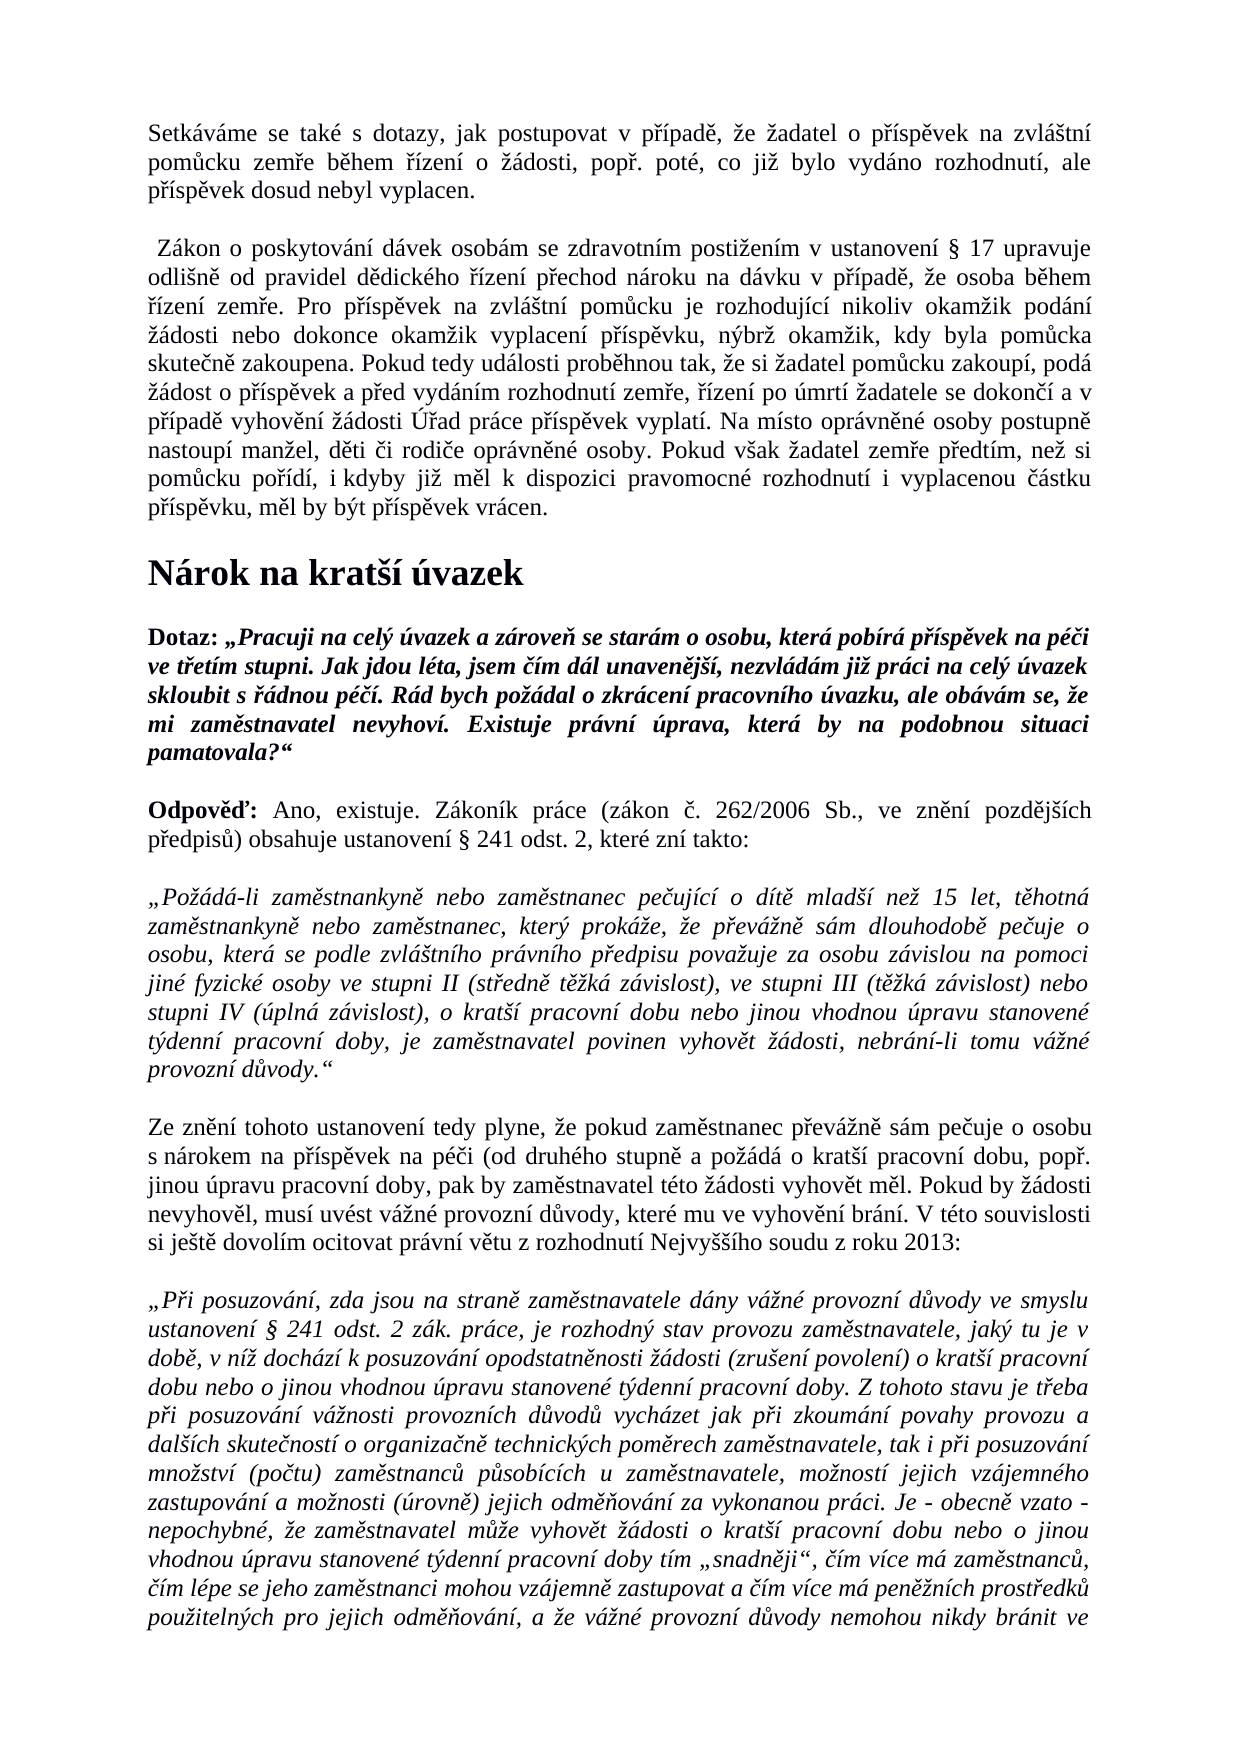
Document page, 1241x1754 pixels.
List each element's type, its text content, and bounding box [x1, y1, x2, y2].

text Odpověď: Ano, existuje. Zákoník práce (zákon č. 262/2006 Sb., ve znění pozdějších předpisů) obsahuje ustanovení § 241 odst. 2, které zní takto: [148, 795, 1092, 853]
text Ze znění tohoto ustanovení tedy plyne, že pokud zaměstnanec převážně sám pečuje o osobu s nárokem na příspěvek na péči (od druhého stupně a požádá o kratší pracovní dobu, popř. jinou úpravu pracovní doby, pak by zaměstnavatel této žádosti vyhovět měl. Pokud by žádosti nevyhověl, musí uvést vážné provozní důvody, které mu ve vyhovění brání. V této souvislosti si ještě dovolím ocitovat právní větu z rozhodnutí Nejvyššího soudu z roku 2013: [148, 1112, 1092, 1256]
text Dotaz: „Pracuji na celý úvazek a zároveň se starám o osobu, která pobírá příspěvek na péči ve třetím stupni. Jak jdou léta, jsem čím dál unavenější, nezvládám již práci na celý úvazek skloubit s řádnou péčí. Rád bych požádal o zkrácení pracovního úvazku, ale obávám se, že mi zaměstnavatel nevyhoví. Existuje právní úprava, která by na podobnou situaci pamatovala?“ [148, 622, 1092, 766]
text Zákon o poskytování dávek osobám se zdravotním postižením v ustanovení § 17 upravuje odlišně od pravidel dědického řízení přechod nároku na dávku v případě, že osoba během řízení zemře. Pro příspěvek na zvláštní pomůcku je rozhodující nikoliv okamžik podání žádosti nebo dokonce okamžik vyplacení příspěvku, nýbrž okamžik, kdy byla pomůcka skutečně zakoupena. Pokud tedy události proběhnou tak, že si žadatel pomůcku zakoupí, podá žádost o příspěvek a před vydáním rozhodnutí zemře, řízení po úmrtí žadatele se dokončí a v případě vyhovění žádosti Úřad práce příspěvek vyplatí. Na místo oprávněné osoby postupně nastoupí manžel, děti či rodiče oprávněné osoby. Pokud však žadatel zemře předtím, než si pomůcku pořídí, i kdyby již měl k dispozici pravomocné rozhodnutí i vyplacenou částku příspěvku, měl by být příspěvek vrácen. [148, 233, 1092, 521]
text „Požádá-li zaměstnankyně nebo zaměstnanec pečující o dítě mladší než 15 let, těhotná zaměstnankyně nebo zaměstnanec, který prokáže, že převážně sám dlouhodobě pečuje o osobu, která se podle zvláštního právního předpisu považuje za osobu závislou na pomoci jiné fyzické osoby ve stupni II (středně těžká závislost), ve stupni III (těžká závislost) nebo stupni IV (úplná závislost), o kratší pracovní dobu nebo jinou vhodnou úpravu stanovené týdenní pracovní doby, je zaměstnavatel povinen vyhovět žádosti, nebrání-li tomu vážné provozní důvody.“ [148, 882, 1092, 1083]
text Nárok na kratší úvazek [148, 550, 1092, 593]
text Setkáváme se také s dotazy, jak postupovat v případě, že žadatel o příspěvek na zvláštní pomůcku zemře během řízení o žádosti, popř. poté, co již bylo vydáno rozhodnutí, ale příspěvek dosud nebyl vyplacen. [148, 118, 1092, 204]
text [148, 1285, 1092, 1630]
